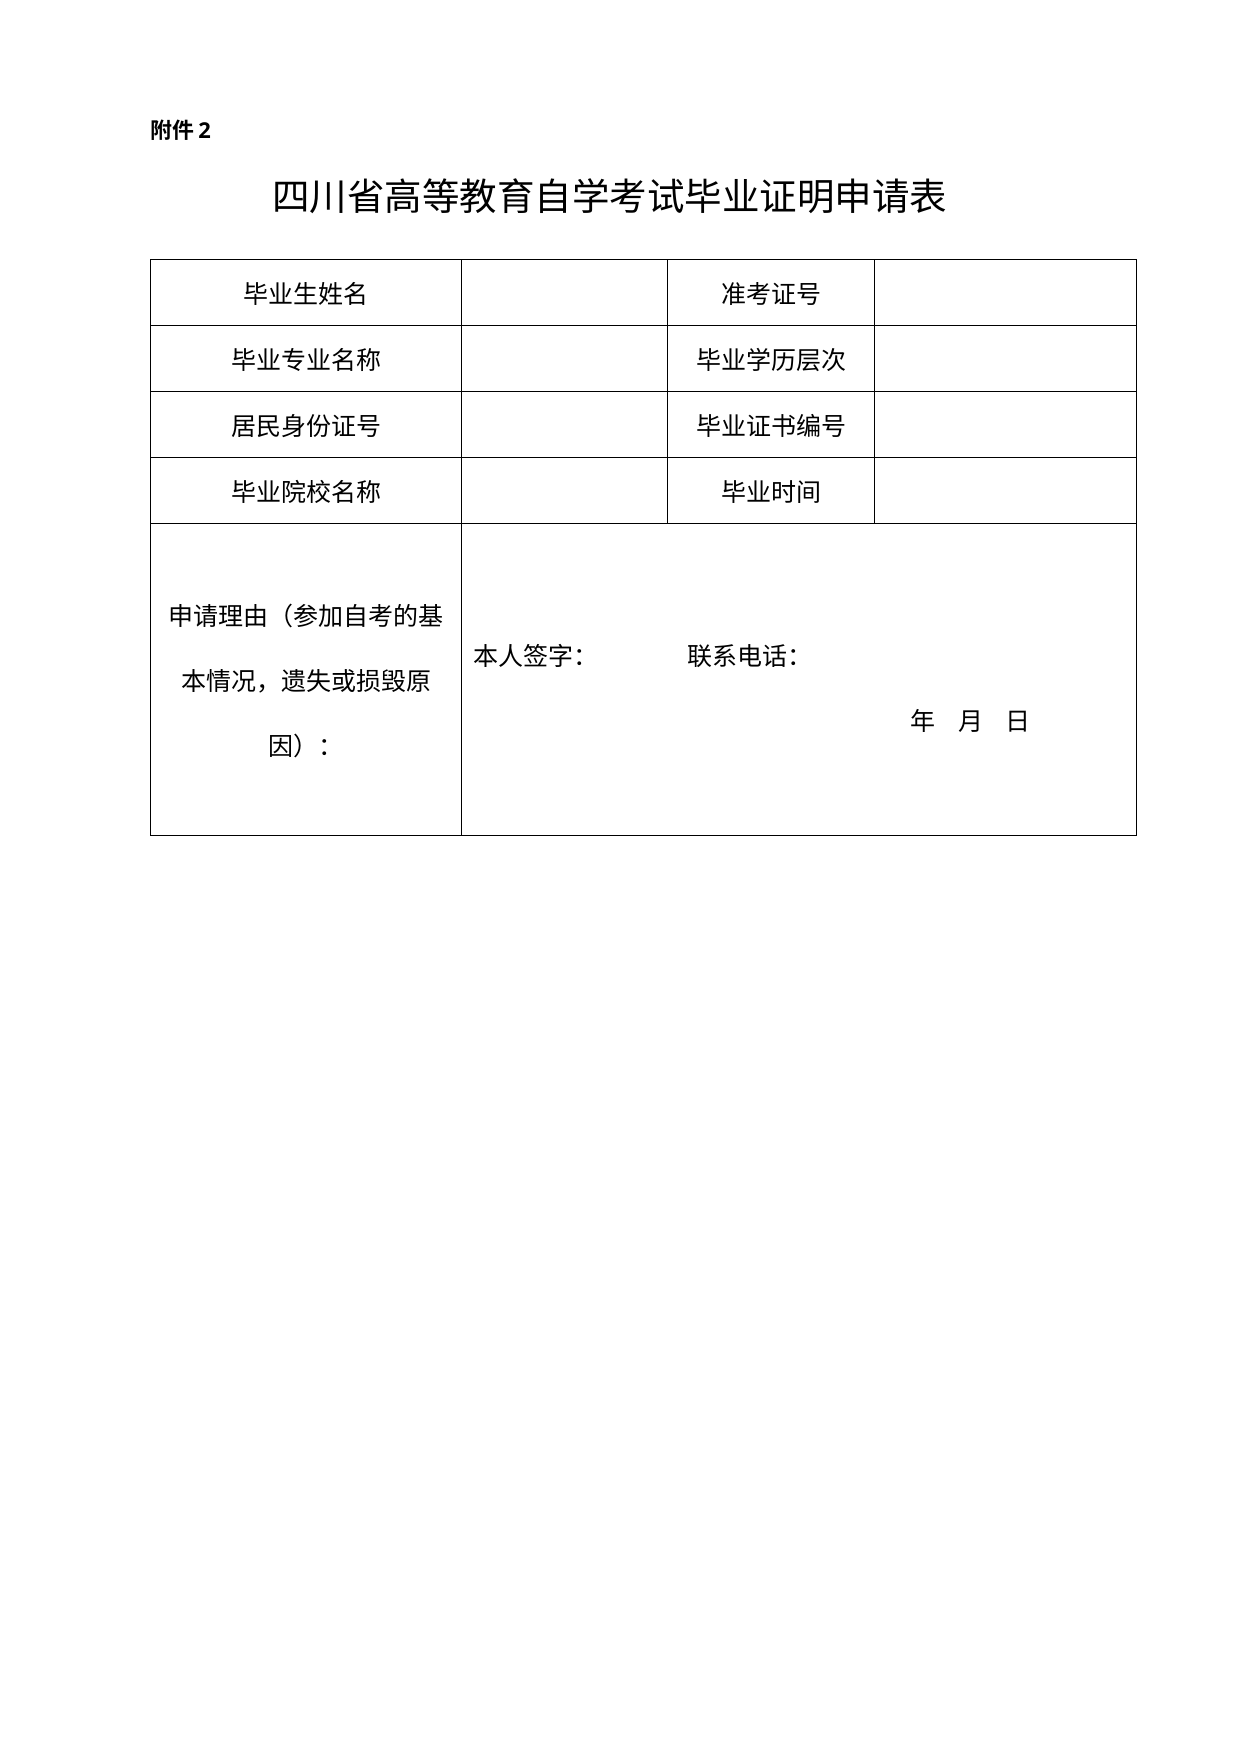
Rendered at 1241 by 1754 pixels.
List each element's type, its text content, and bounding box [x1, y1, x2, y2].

table_cell 居民身份证号 [151, 392, 461, 457]
table_cell 本人签字： 联系电话： 年 月 日 [462, 524, 1136, 835]
table_cell 毕业证书编号 [668, 392, 874, 457]
text 附件2 [150, 113, 1069, 146]
table_header [462, 260, 667, 325]
table_cell [875, 392, 1136, 457]
table_cell 毕业学历层次 [668, 326, 874, 391]
table_header [875, 260, 1136, 325]
table_cell 毕业院校名称 [151, 458, 461, 523]
table_cell 毕业专业名称 [151, 326, 461, 391]
table_cell 毕业时间 [668, 458, 874, 523]
table_cell [462, 392, 667, 457]
text 四川省高等教育自学考试毕业证明申请表 [150, 162, 1069, 227]
table_header 准考证号 [668, 260, 874, 325]
table_cell [462, 458, 667, 523]
table_cell [875, 458, 1136, 523]
table_header 毕业生姓名 [151, 260, 461, 325]
table_cell [462, 326, 667, 391]
table_cell [875, 326, 1136, 391]
table_cell 申请理由（参加自考的基本情况，遗失或损毁原因）： [151, 524, 461, 835]
